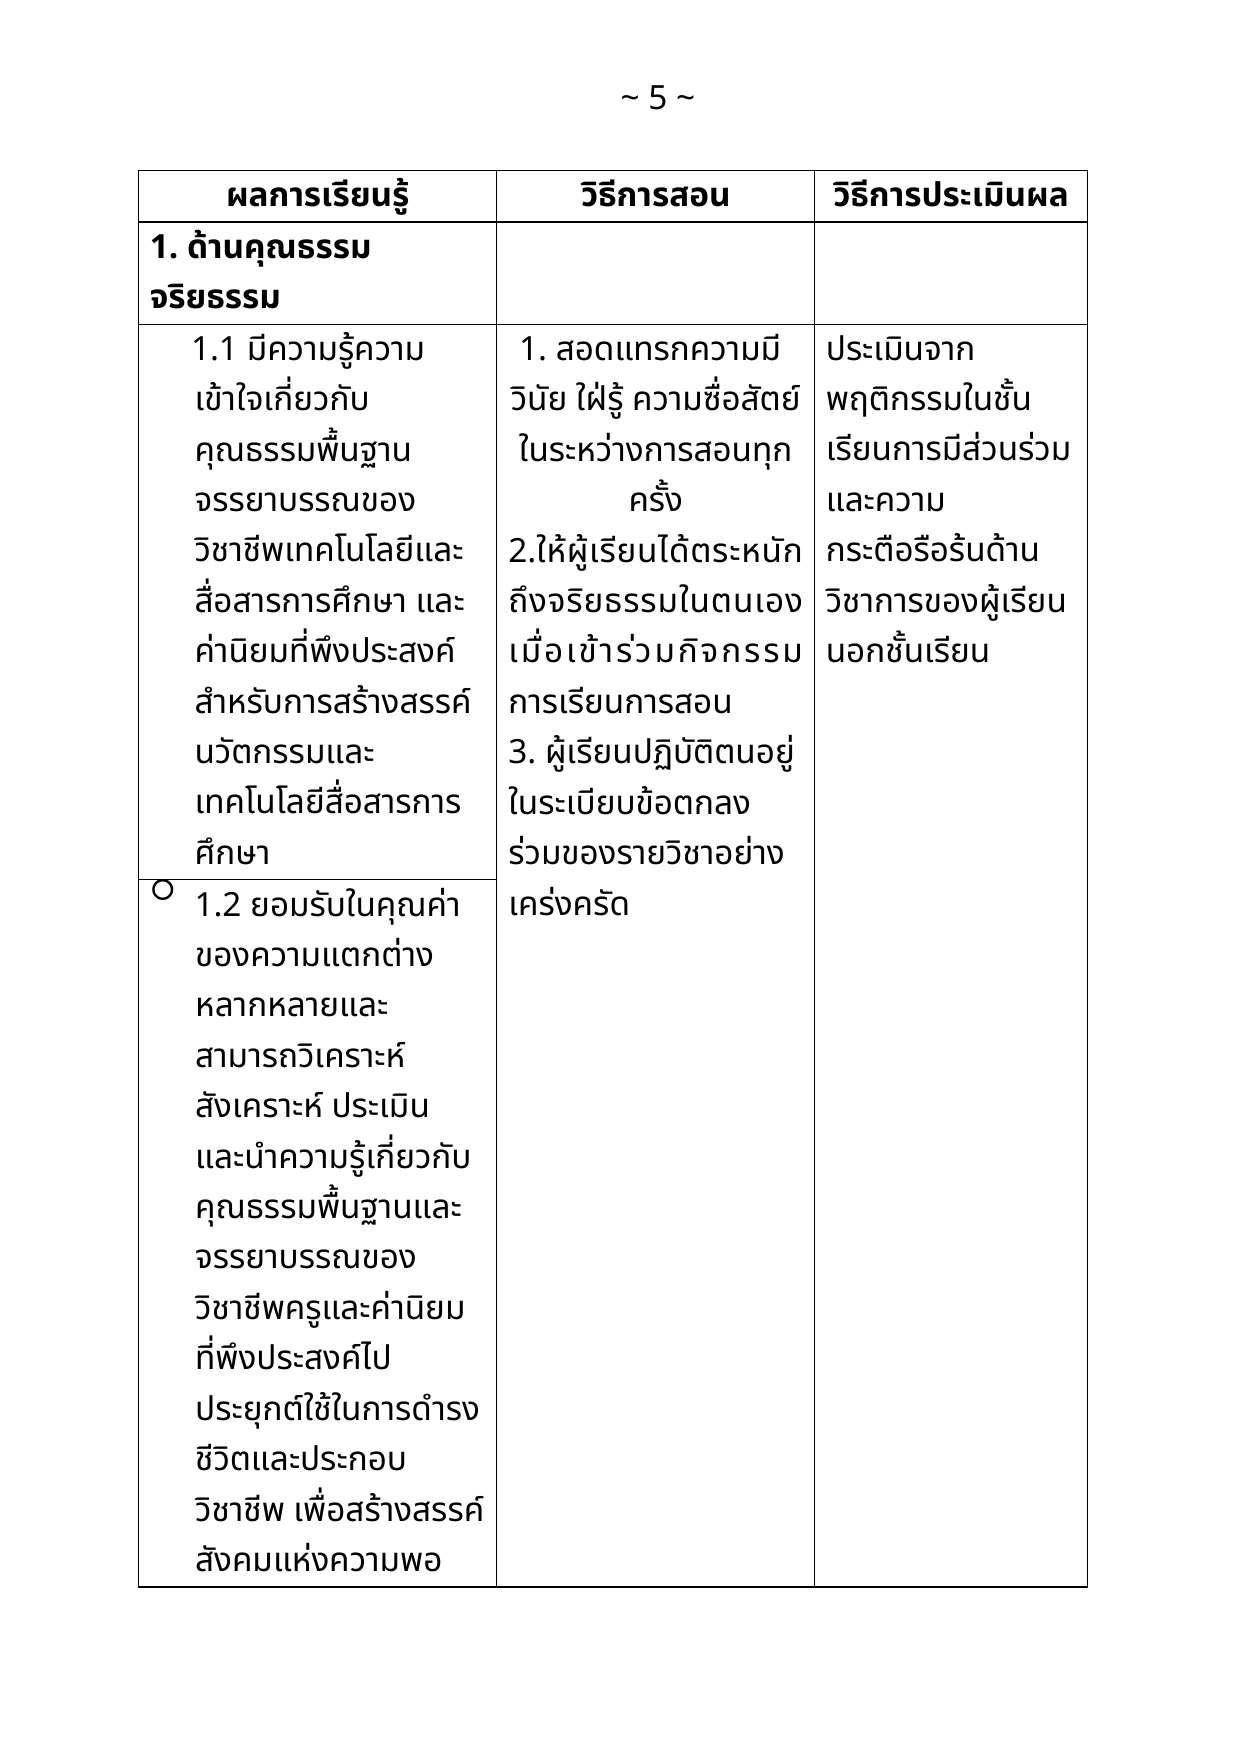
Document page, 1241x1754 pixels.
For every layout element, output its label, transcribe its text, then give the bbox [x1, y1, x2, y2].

table_header ผลการเรียนรู้ [139, 171, 496, 221]
table_header วิธีการประเมินผล [815, 171, 1087, 221]
table_cell [139, 880, 179, 1586]
table_cell ประเมินจากพฤติกรรมในชั้นเรียนการมีส่วนร่วม และความกระตือรือร้นด้านวิชาการของผู้เรียนนอกชั้นเรียน [815, 325, 1087, 1586]
table_cell 1. สอดแทรกความมีวินัย ใฝ่รู้ ความซื่อสัตย์ในระหว่างการสอนทุกครั้ง 2.ให้ผู้เรียนได้ตระหนักถึงจริยธรรมในตนเองเมื่อเข้าร่วมกิจกรรมการเรียนการสอน 3. ผู้เรียนปฏิบัติตนอยู่ในระเบียบข้อตกลงร่วมของรายวิชาอย่างเคร่งครัด [497, 325, 814, 1586]
table_header วิธีการสอน [497, 171, 814, 221]
table_cell 1. ด้านคุณธรรม จริยธรรม [139, 223, 496, 323]
table_cell [139, 325, 179, 879]
table_cell 1.1 มีความรู้ความเข้าใจเกี่ยวกับคุณธรรมพื้นฐาน จรรยาบรรณของวิชาชีพเทคโนโลยีและสื่อสารการศึกษา และค่านิยมที่พึงประสงค์สำหรับการสร้างสรรค์นวัตกรรมและเทคโนโลยีสื่อสารการศึกษา [180, 325, 496, 879]
table_cell [815, 223, 1087, 323]
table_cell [180, 880, 496, 1586]
table_cell [497, 223, 814, 323]
